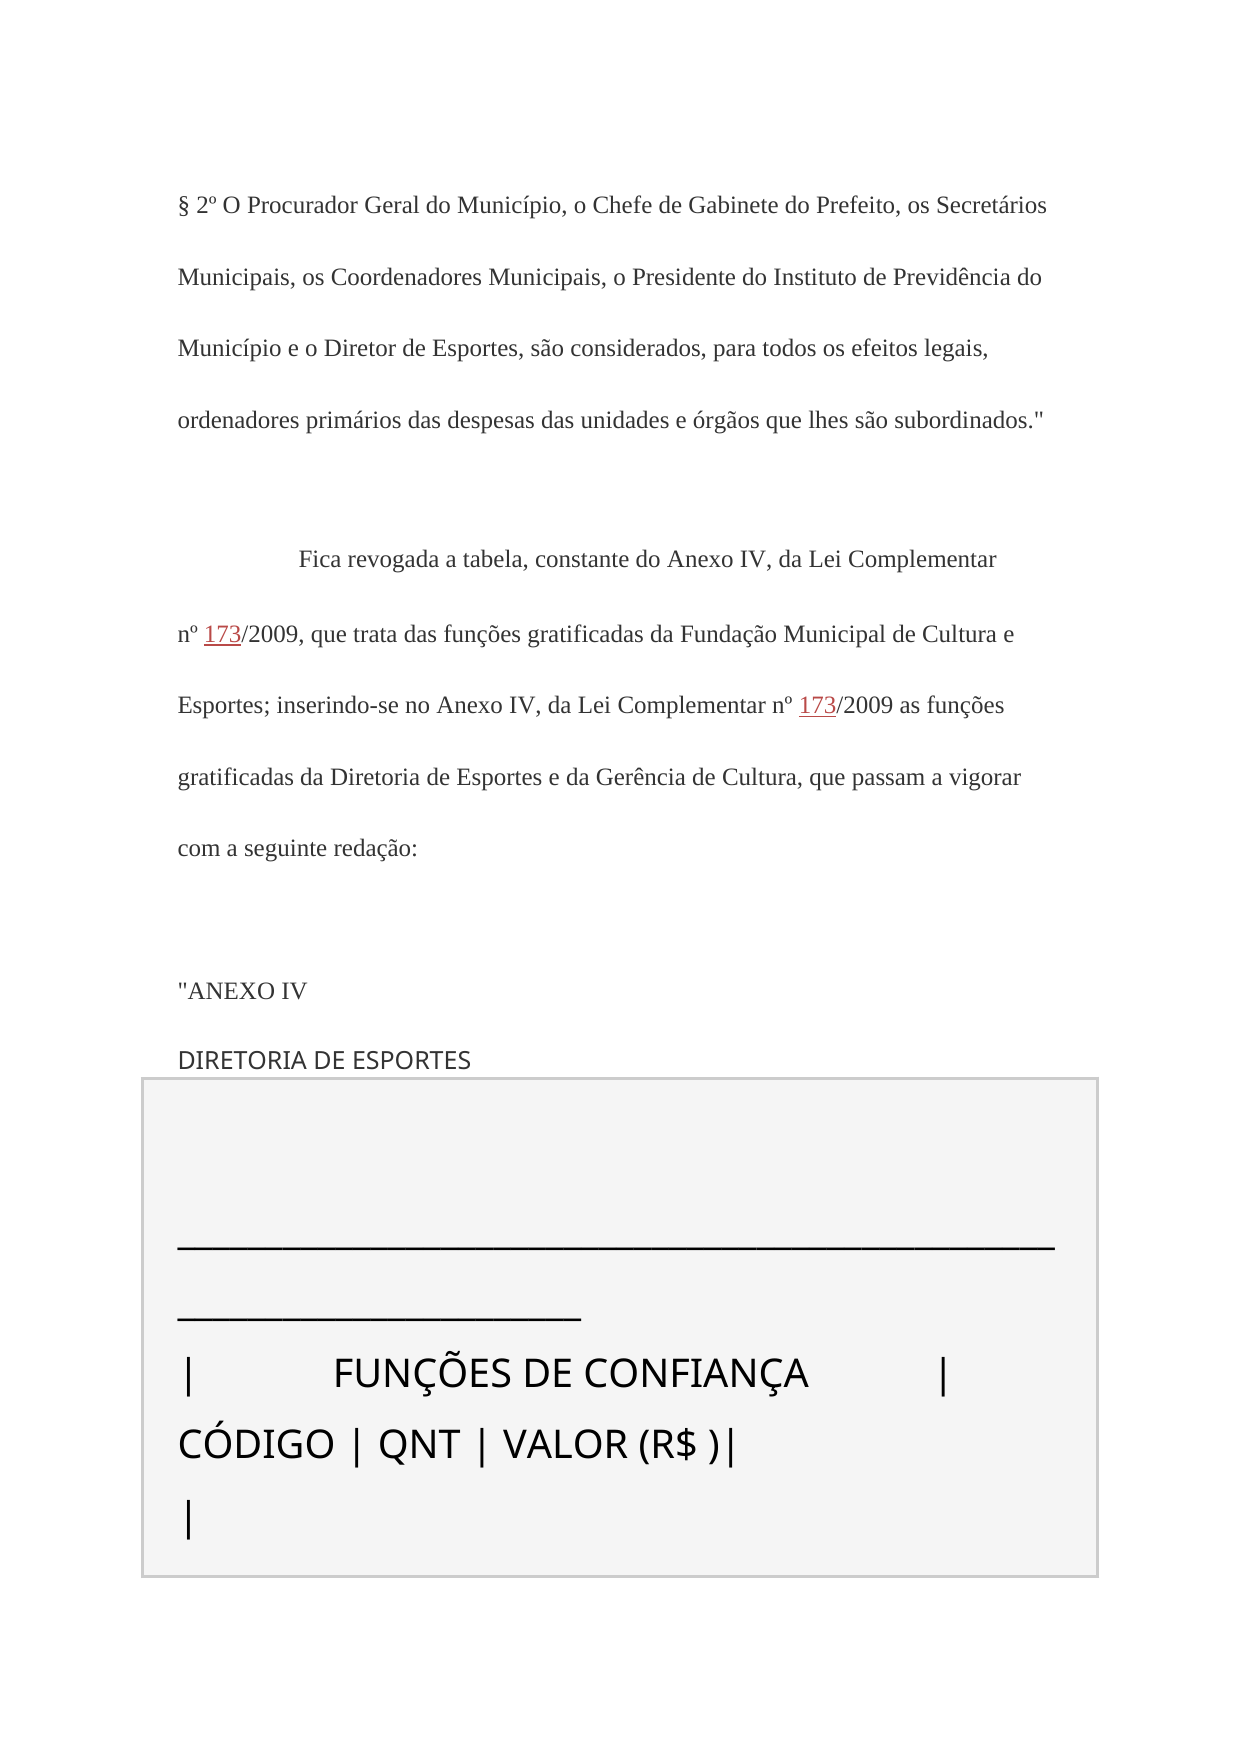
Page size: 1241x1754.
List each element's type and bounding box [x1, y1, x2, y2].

text [144, 1080, 1096, 1575]
text [177, 148, 1063, 1077]
